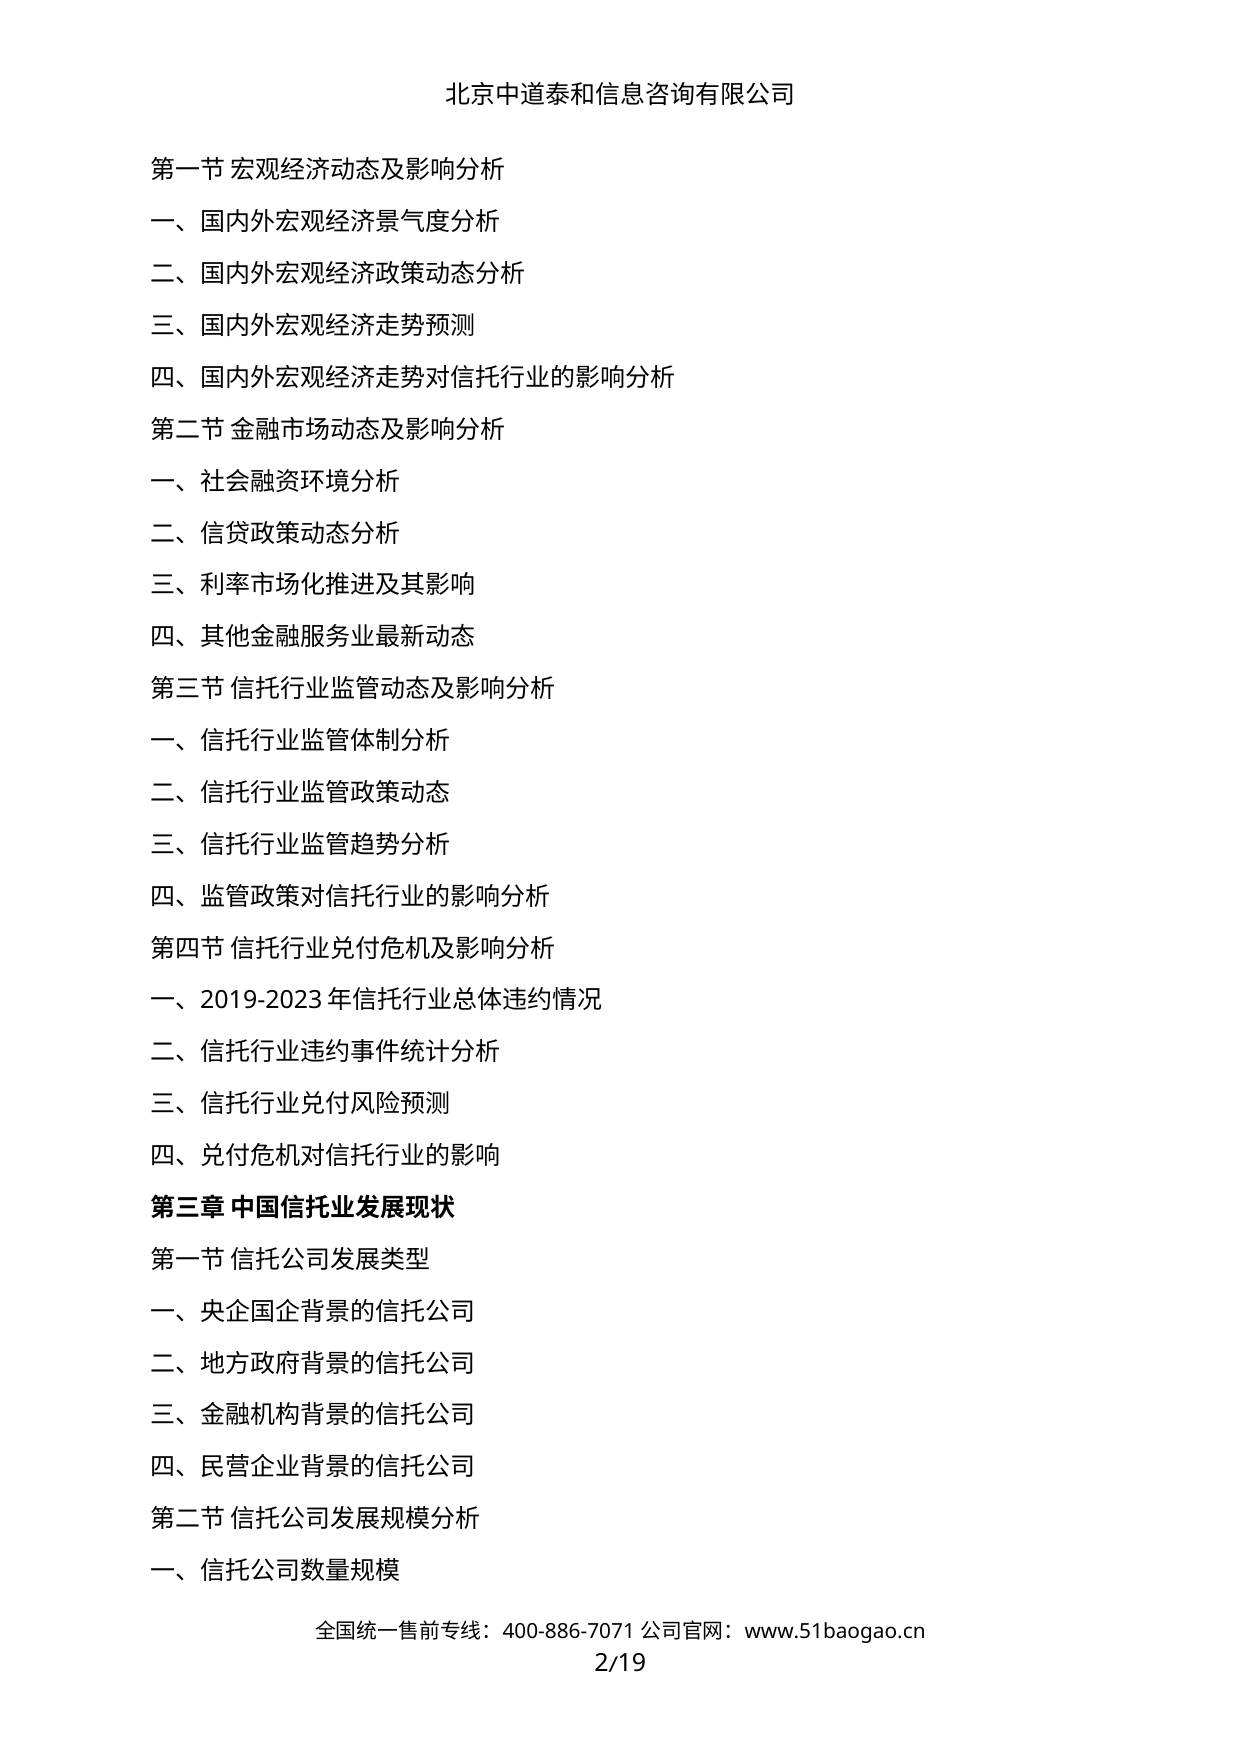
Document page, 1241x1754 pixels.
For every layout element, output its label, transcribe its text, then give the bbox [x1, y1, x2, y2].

text 一、央企国企背景的信托公司 [150, 1291, 1090, 1327]
text 三、金融机构背景的信托公司 [150, 1395, 1090, 1431]
text 四、民营企业背景的信托公司 [150, 1447, 1090, 1483]
text 三、利率市场化推进及其影响 [150, 565, 1090, 601]
text 一、2019-2023年信托行业总体违约情况 [150, 980, 1090, 1016]
text 第一节 宏观经济动态及影响分析 [150, 150, 1090, 186]
text 一、国内外宏观经济景气度分析 [150, 202, 1090, 238]
text 第二节 金融市场动态及影响分析 [150, 409, 1090, 446]
text 第二节 信托公司发展规模分析 [150, 1499, 1090, 1535]
text 二、信托行业违约事件统计分析 [150, 1032, 1090, 1068]
text 第三章 中国信托业发展现状 [150, 1187, 1090, 1224]
text 三、国内外宏观经济走势预测 [150, 306, 1090, 342]
text 四、监管政策对信托行业的影响分析 [150, 876, 1090, 912]
text 四、其他金融服务业最新动态 [150, 617, 1090, 653]
text 第一节 信托公司发展类型 [150, 1239, 1090, 1276]
text 一、社会融资环境分析 [150, 461, 1090, 497]
text 二、信贷政策动态分析 [150, 513, 1090, 549]
text 第三节 信托行业监管动态及影响分析 [150, 669, 1090, 705]
text 一、信托行业监管体制分析 [150, 721, 1090, 757]
text 二、地方政府背景的信托公司 [150, 1343, 1090, 1379]
text 三、信托行业兑付风险预测 [150, 1084, 1090, 1120]
text 四、国内外宏观经济走势对信托行业的影响分析 [150, 357, 1090, 394]
text 第四节 信托行业兑付危机及影响分析 [150, 928, 1090, 964]
text 二、信托行业监管政策动态 [150, 772, 1090, 809]
text 一、信托公司数量规模 [150, 1551, 1090, 1587]
text 三、信托行业监管趋势分析 [150, 824, 1090, 861]
text 二、国内外宏观经济政策动态分析 [150, 254, 1090, 290]
text 四、兑付危机对信托行业的影响 [150, 1136, 1090, 1172]
